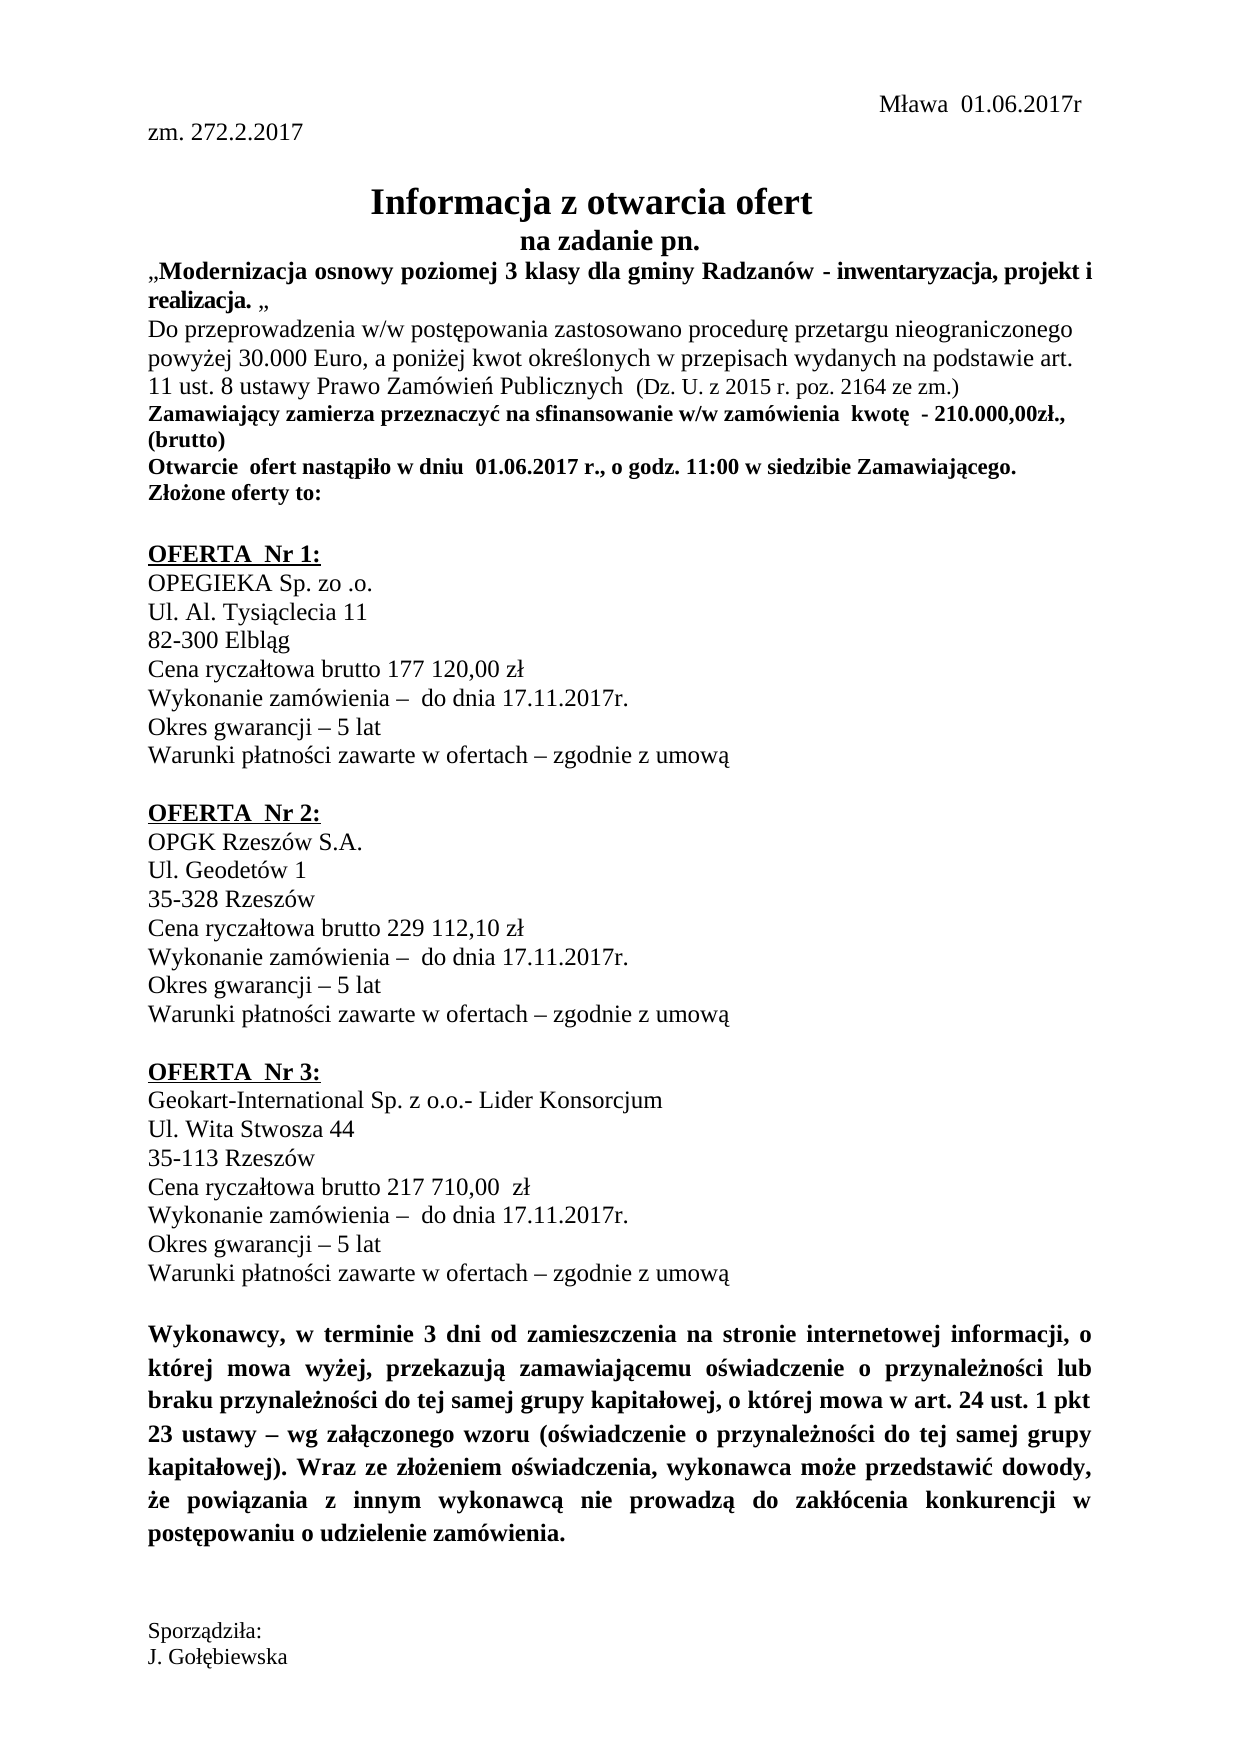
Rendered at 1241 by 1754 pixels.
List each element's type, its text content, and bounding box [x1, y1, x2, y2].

text Okres gwarancji – 5 lat [148, 712, 1093, 740]
text Informacja z otwarcia ofert [221, 180, 1093, 223]
list Wykonawcy, w terminie 3 dni od zamieszczenia na stronie internetowej informacji, o której mowa wyżej, przekazują zamawiającemu oświadczenie o przynależności lub braku przynależności do tej samej grupy kapitałowej, o której mowa w art. 24 ust. 1 pkt 23 ustawy – wg załączonego wzoru (oświadczenie o przynależności do tej samej grupy kapitałowej). Wraz ze złożeniem oświadczenia, wykonawca może przedstawić dowody, że powiązania z innym wykonawcą nie prowadzą do zakłócenia konkurencji w postępowaniu o udzielenie zamówienia. [148, 1319, 1093, 1546]
text OFERTA Nr 2: [148, 798, 1093, 827]
text Zamawiający zamierza przeznaczyć na sfinansowanie w/w zamówienia kwotę - 210.000,00zł., (brutto) [148, 400, 1093, 453]
text na zadanie pn. [148, 223, 1093, 256]
text Ul. Al. Tysiąclecia 11 [148, 597, 1093, 625]
text 35-328 Rzeszów [148, 884, 1093, 913]
text Złożone oferty to: [148, 479, 1093, 506]
text zm. 272.2.2017 [148, 117, 1093, 146]
text Sporządziła: [148, 1617, 1093, 1643]
text Ul. Wita Stwosza 44 [148, 1114, 1093, 1143]
text Geokart-International Sp. z o.o.- Lider Konsorcjum [148, 1085, 1093, 1114]
text Mława 01.06.2017r [148, 89, 1093, 117]
text Cena ryczałtowa brutto 229 112,10 zł [148, 913, 1093, 942]
text Wykonanie zamówienia – do dnia 17.11.2017r. [148, 683, 1093, 712]
text Cena ryczałtowa brutto 177 120,00 zł [148, 654, 1093, 683]
text OFERTA Nr 3: [148, 1057, 1093, 1085]
text Wykonanie zamówienia – do dnia 17.11.2017r. [148, 1200, 1093, 1229]
text J. Gołębiewska [148, 1643, 1093, 1669]
text Okres gwarancji – 5 lat [148, 970, 1093, 999]
text 82-300 Elbląg [148, 625, 1093, 654]
text OPGK Rzeszów S.A. [148, 827, 1093, 855]
text Warunki płatności zawarte w ofertach – zgodnie z umową [148, 999, 1093, 1028]
text Wykonanie zamówienia – do dnia 17.11.2017r. [148, 942, 1093, 970]
text Cena ryczałtowa brutto 217 710,00 zł [148, 1172, 1093, 1200]
text Warunki płatności zawarte w ofertach – zgodnie z umową [148, 1258, 1093, 1287]
text 35-113 Rzeszów [148, 1143, 1093, 1172]
text Ul. Geodetów 1 [148, 855, 1093, 884]
text Okres gwarancji – 5 lat [148, 1229, 1093, 1258]
text „Modernizacja osnowy poziomej 3 klasy dla gminy Radzanów - inwentaryzacja, projekt i realizacja. „ [159, 256, 1093, 314]
text Otwarcie ofert nastąpiło w dniu 01.06.2017 r., o godz. 11:00 w siedzibie Zamawiającego. [148, 453, 1093, 479]
text OPEGIEKA Sp. zo .o. [148, 568, 1093, 597]
text Do przeprowadzenia w/w postępowania zastosowano procedurę przetargu nieograniczonego powyżej 30.000 Euro, a poniżej kwot określonych w przepisach wydanych na podstawie art. 11 ust. 8 ustawy Prawo Zamówień Publicznych (Dz. U. z 2015 r. poz. 2164 ze zm.) [148, 314, 1093, 400]
text Warunki płatności zawarte w ofertach – zgodnie z umową [148, 740, 1093, 769]
text OFERTA Nr 1: [148, 539, 1093, 568]
